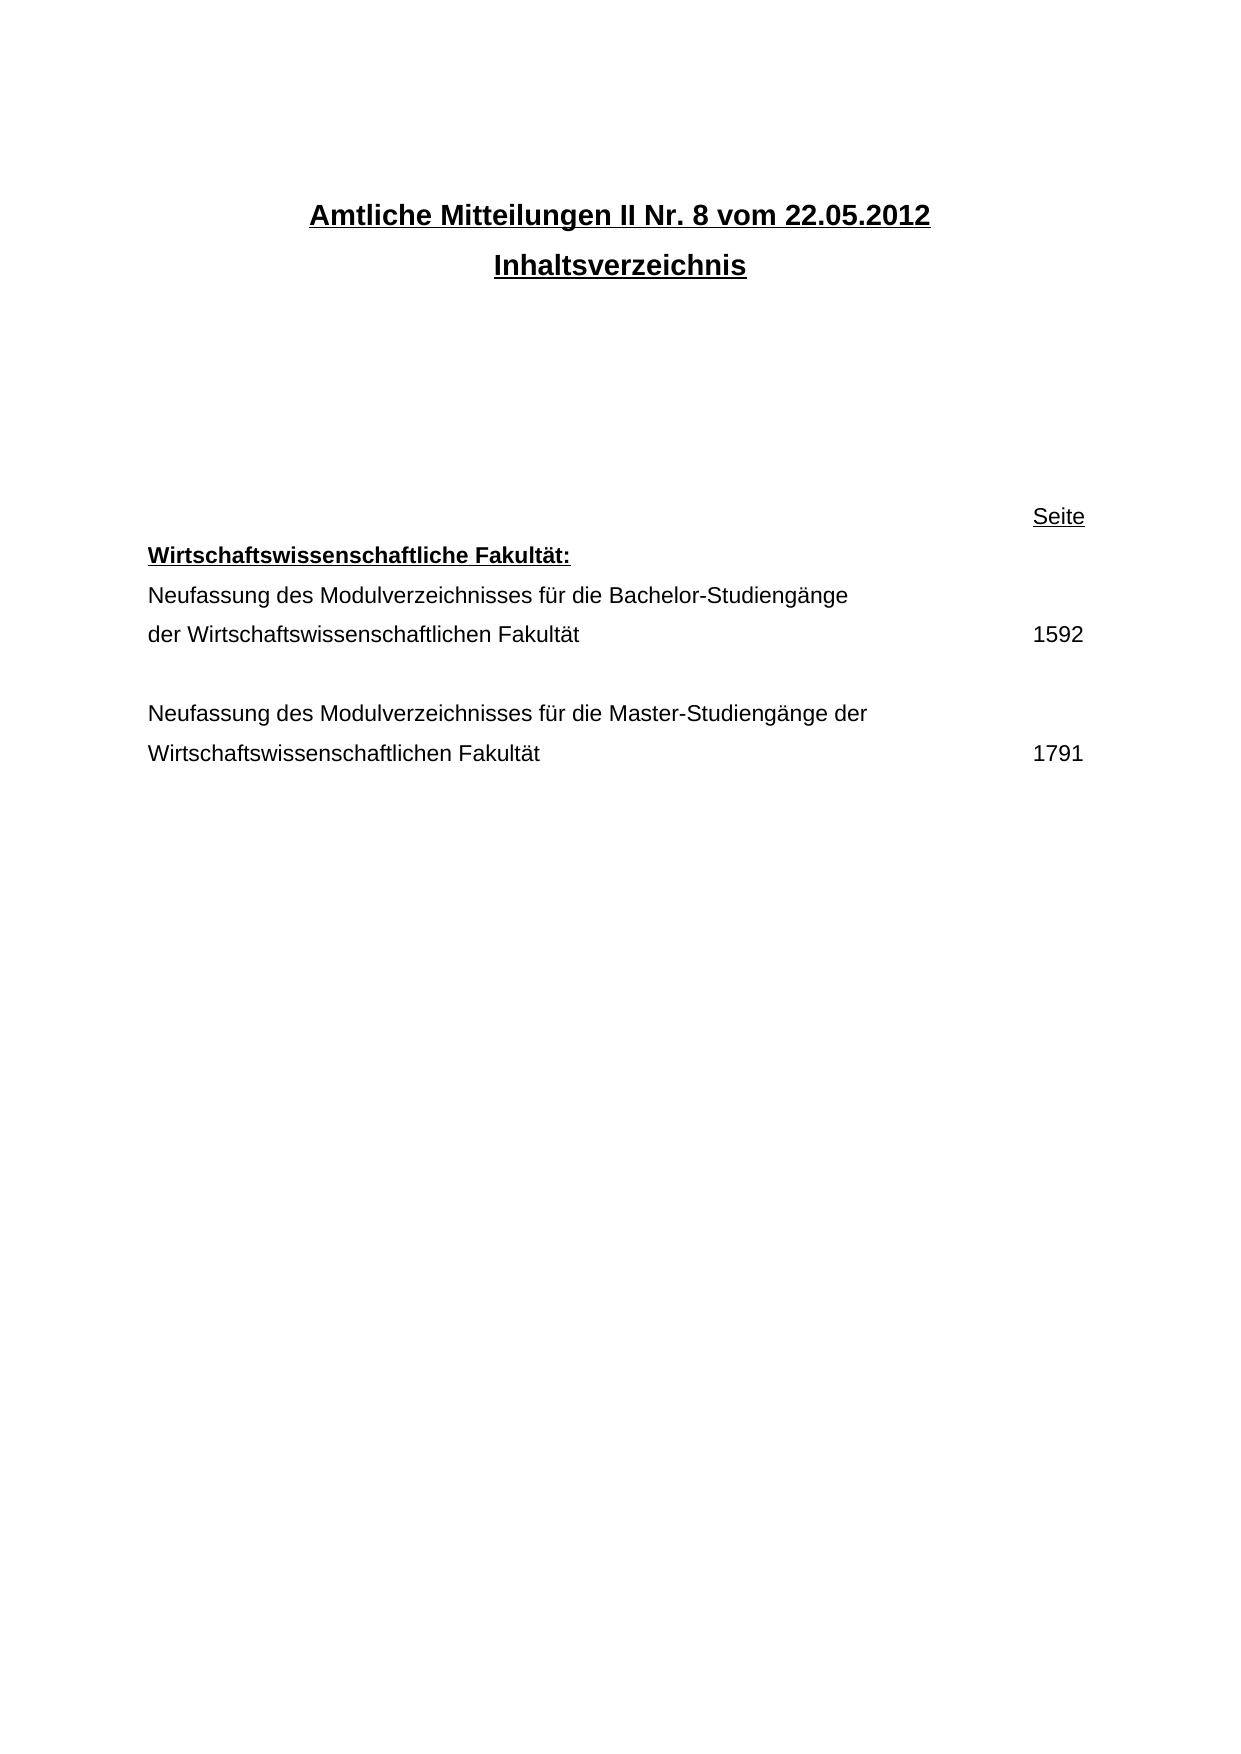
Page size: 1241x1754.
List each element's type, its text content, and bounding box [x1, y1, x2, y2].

text Wirtschaftswissenschaftlichen Fakultät 1791 [148, 740, 1093, 766]
text Neufassung des Modulverzeichnisses für die Bachelor-Studiengänge [148, 582, 1093, 608]
text Wirtschaftswissenschaftliche Fakultät: [148, 542, 1093, 569]
text Seite [959, 503, 1093, 529]
text Inhaltsverzeichnis [148, 248, 1093, 281]
text Neufassung des Modulverzeichnisses für die Master-Studiengänge der [148, 700, 1093, 727]
subtitle Amtliche Mitteilungen II Nr. 8 vom 22.05.2012 [148, 198, 1093, 231]
text der Wirtschaftswissenschaftlichen Fakultät 1592 [148, 621, 1093, 648]
